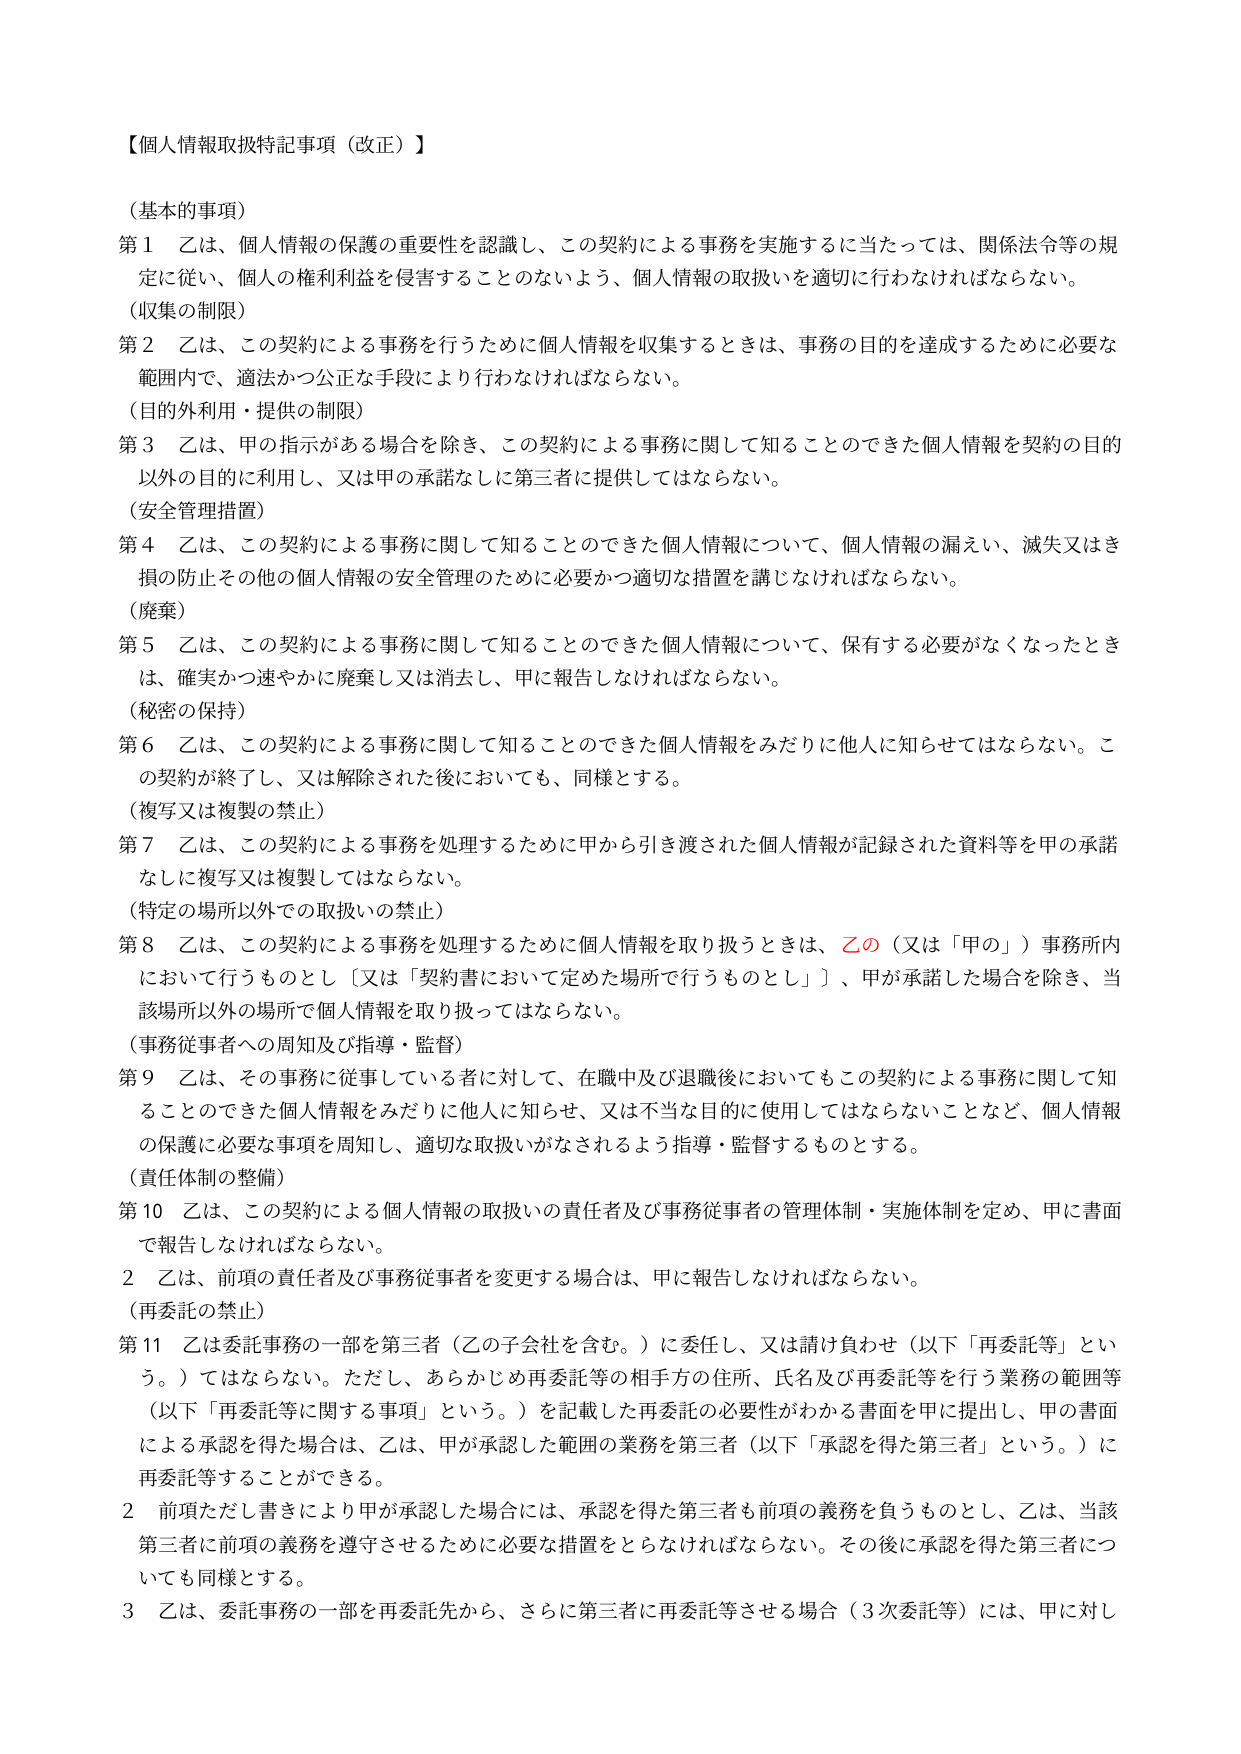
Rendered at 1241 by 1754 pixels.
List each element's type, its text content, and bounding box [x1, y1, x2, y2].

text （事務従事者への周知及び指導・監督） [118, 1027, 1122, 1060]
text 第５ 乙は、この契約による事務に関して知ることのできた個人情報について、保有する必要がなくなったときは、確実かつ速やかに廃棄し又は消去し、甲に報告しなければならない。 [118, 627, 1122, 694]
text （安全管理措置） [118, 494, 1122, 527]
text ２ 乙は、前項の責任者及び事務従事者を変更する場合は、甲に報告しなければならない。 [118, 1260, 1122, 1294]
text 第２ 乙は、この契約による事務を行うために個人情報を収集するときは、事務の目的を達成するために必要な範囲内で、適法かつ公正な手段により行わなければならない。 [118, 327, 1122, 394]
text 第４ 乙は、この契約による事務に関して知ることのできた個人情報について、個人情報の漏えい、滅失又はき損の防止その他の個人情報の安全管理のために必要かつ適切な措置を講じなければならない。 [118, 527, 1122, 594]
text （廃棄） [118, 594, 1122, 627]
text 第３ 乙は、甲の指示がある場合を除き、この契約による事務に関して知ることのできた個人情報を契約の目的以外の目的に利用し、又は甲の承諾なしに第三者に提供してはならない。 [118, 427, 1122, 494]
text 第11 乙は委託事務の一部を第三者（乙の子会社を含む。）に委任し、又は請け負わせ（以下「再委託等」という。）てはならない。ただし、あらかじめ再委託等の相手方の住所、氏名及び再委託等を行う業務の範囲等（以下「再委託等に関する事項」という。）を記載した再委託の必要性がわかる書面を甲に提出し、甲の書面による承認を得た場合は、乙は、甲が承認した範囲の業務を第三者（以下「承認を得た第三者」という。）に再委託等することができる。 [118, 1327, 1122, 1494]
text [118, 1594, 1122, 1627]
text 第10 乙は、この契約による個人情報の取扱いの責任者及び事務従事者の管理体制・実施体制を定め、甲に書面で報告しなければならない。 [118, 1194, 1122, 1260]
text （基本的事項） [118, 194, 1122, 227]
text （目的外利用・提供の制限） [118, 394, 1122, 427]
text ２ 前項ただし書きにより甲が承認した場合には、承認を得た第三者も前項の義務を負うものとし、乙は、当該第三者に前項の義務を遵守させるために必要な措置をとらなければならない。その後に承認を得た第三者についても同様とする。 [118, 1494, 1122, 1594]
text （収集の制限） [118, 294, 1122, 327]
text 第９ 乙は、その事務に従事している者に対して、在職中及び退職後においてもこの契約による事務に関して知ることのできた個人情報をみだりに他人に知らせ、又は不当な目的に使用してはならないことなど、個人情報の保護に必要な事項を周知し、適切な取扱いがなされるよう指導・監督するものとする。 [118, 1060, 1122, 1160]
text 【個人情報取扱特記事項（改正）】 [118, 127, 1122, 160]
text 第６ 乙は、この契約による事務に関して知ることのできた個人情報をみだりに他人に知らせてはならない。この契約が終了し、又は解除された後においても、同様とする。 [118, 727, 1122, 794]
text 第８ 乙は、この契約による事務を処理するために個人情報を取り扱うときは、乙の（又は「甲の」）事務所内において行うものとし〔又は「契約書において定めた場所で行うものとし」〕、甲が承諾した場合を除き、当該場所以外の場所で個人情報を取り扱ってはならない。 [118, 927, 1122, 1027]
text （特定の場所以外での取扱いの禁止） [118, 894, 1122, 927]
text （複写又は複製の禁止） [118, 794, 1122, 827]
text （責任体制の整備） [118, 1160, 1122, 1194]
text （再委託の禁止） [118, 1294, 1122, 1327]
text 第１ 乙は、個人情報の保護の重要性を認識し、この契約による事務を実施するに当たっては、関係法令等の規定に従い、個人の権利利益を侵害することのないよう、個人情報の取扱いを適切に行わなければならない。 [118, 227, 1122, 294]
text （秘密の保持） [118, 694, 1122, 727]
text 第７ 乙は、この契約による事務を処理するために甲から引き渡された個人情報が記録された資料等を甲の承諾なしに複写又は複製してはならない。 [118, 827, 1122, 894]
